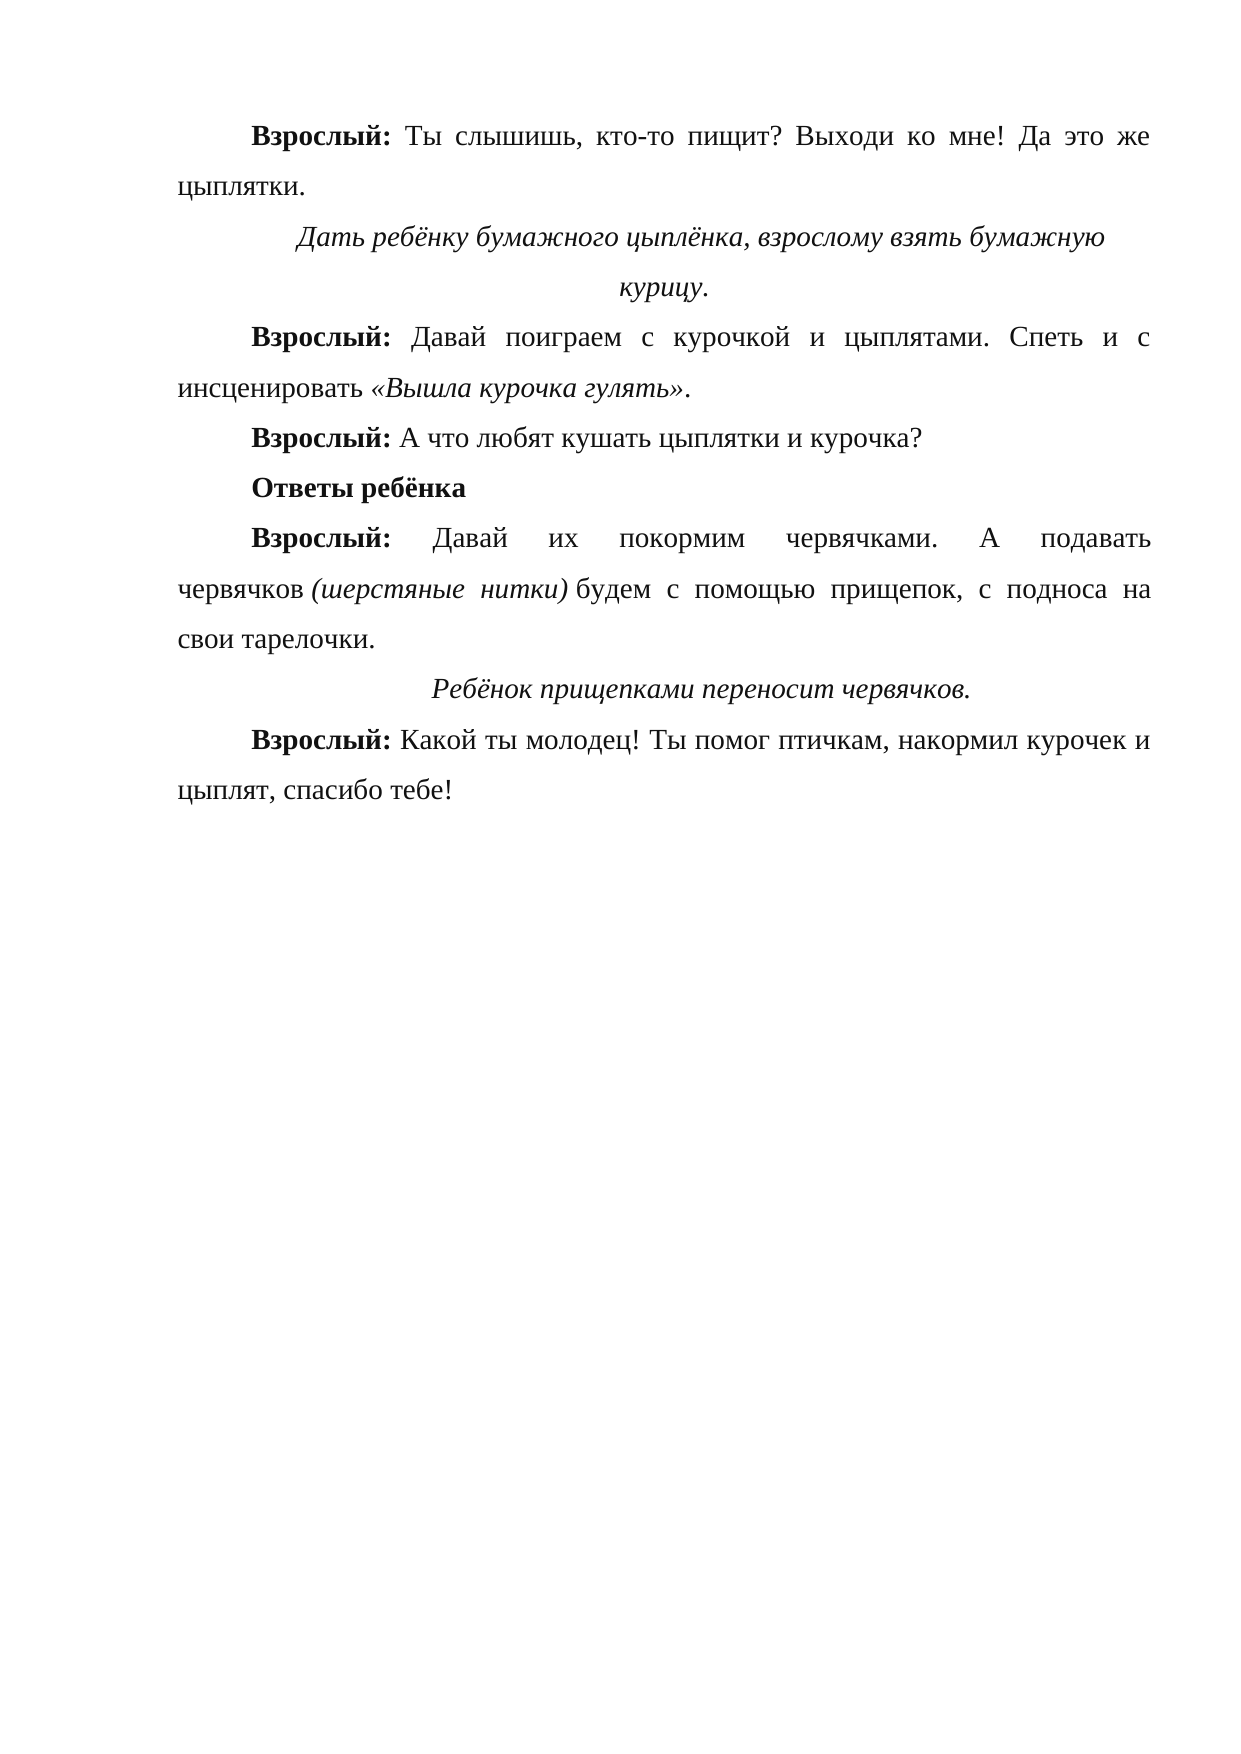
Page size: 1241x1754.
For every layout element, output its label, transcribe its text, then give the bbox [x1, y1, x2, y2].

text Ребёнок прищепками переносит червячков. [177, 672, 1152, 705]
text Ответы ребёнка [177, 470, 1152, 504]
text Взрослый: Ты слышишь, кто-то пищит? Выходи ко мне! Да это же цыплятки. [177, 118, 1152, 202]
text Взрослый: Какой ты молодец! Ты помог птичкам, накормил курочек и цыплят, спасибо тебе! [177, 722, 1152, 806]
text Взрослый: А что любят кушать цыплятки и курочка? [177, 420, 1152, 453]
text Взрослый: Давай их покормим червячками. А подавать червячков (шерстяные нитки) будем с помощью прищепок, с подноса на свои тарелочки. [177, 521, 1152, 655]
text Взрослый: Давай поиграем с курочкой и цыплятами. Спеть и с инсценировать «Вышла курочка гулять». [177, 319, 1152, 403]
text Дать ребёнку бумажного цыплёнка, взрослому взять бумажную курицу. [177, 219, 1152, 303]
